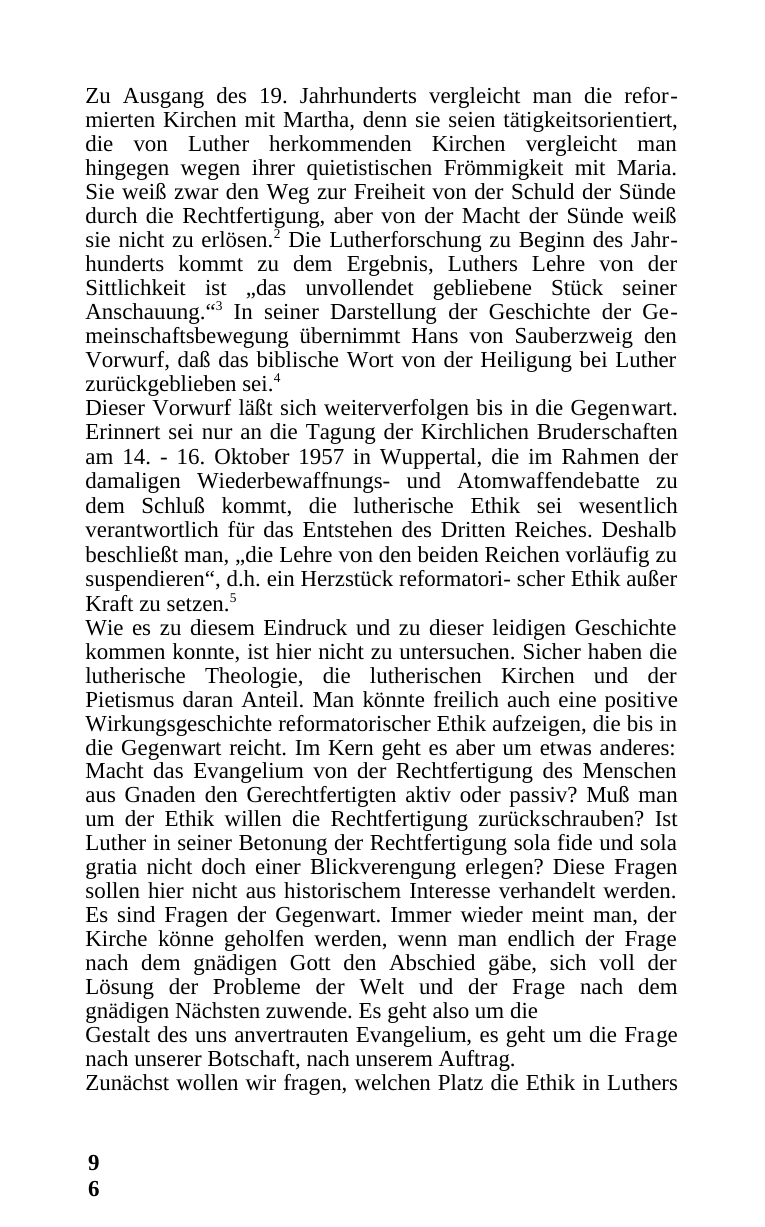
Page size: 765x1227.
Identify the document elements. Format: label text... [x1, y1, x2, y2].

text Gestalt des uns anvertrauten Evangelium, es geht um die Frage nach unserer Botschaft, nach unserem Auftrag. [85, 1023, 678, 1071]
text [85, 1071, 678, 1095]
text Zu Ausgang des 19. Jahrhunderts vergleicht man die reformierten Kirchen mit Martha, denn sie seien tätigkeitsorientiert, die von Luther herkommenden Kirchen vergleicht man hingegen wegen ihrer quietistischen Frömmigkeit mit Maria. Sie weiß zwar den Weg zur Freiheit von der Schuld der Sünde durch die Rechtfertigung, aber von der Macht der Sünde weiß sie nicht zu erlösen.2 Die Lutherforschung zu Beginn des Jahrhunderts kommt zu dem Ergebnis, Luthers Lehre von der Sittlichkeit ist „das unvollendet gebliebene Stück seiner Anschauung.“3 In seiner Darstellung der Geschichte der Gemeinschaftsbewegung übernimmt Hans von Sauberzweig den Vorwurf, daß das biblische Wort von der Heiligung bei Luther zurückgeblieben sei.4 [85, 84, 678, 396]
text Dieser Vorwurf läßt sich weiterverfolgen bis in die Gegenwart. Erinnert sei nur an die Tagung der Kirchlichen Bruderschaften am 14. - 16. Oktober 1957 in Wuppertal, die im Rahmen der damaligen Wiederbewaffnungs- und Atomwaffendebatte zu dem Schluß kommt, die lutherische Ethik sei wesentlich verantwortlich für das Entstehen des Dritten Reiches. Deshalb beschließt man, „die Lehre von den beiden Reichen vorläufig zu suspendieren“, d.h. ein Herzstück reformatori- scher Ethik außer Kraft zu setzen.5 [85, 396, 678, 616]
text Wie es zu diesem Eindruck und zu dieser leidigen Geschichte kommen konnte, ist hier nicht zu untersuchen. Sicher haben die lutherische Theologie, die lutherischen Kirchen und der Pietismus daran Anteil. Man könnte freilich auch eine positive Wirkungsgeschichte reformatorischer Ethik aufzeigen, die bis in die Gegenwart reicht. Im Kern geht es aber um etwas anderes: Macht das Evangelium von der Rechtfertigung des Menschen aus Gnaden den Gerechtfertigten aktiv oder passiv? Muß man um der Ethik willen die Rechtfertigung zurückschrauben? Ist Luther in seiner Betonung der Rechtfertigung sola fide und sola gratia nicht doch einer Blickverengung erlegen? Diese Fragen sollen hier nicht aus historischem Interesse verhandelt werden. Es sind Fragen der Gegenwart. Immer wieder meint man, der Kirche könne geholfen werden, wenn man endlich der Frage nach dem gnädigen Gott den Abschied gäbe, sich voll der Lösung der Probleme der Welt und der Frage nach dem gnädigen Nächsten zuwende. Es geht also um die [85, 616, 678, 1023]
